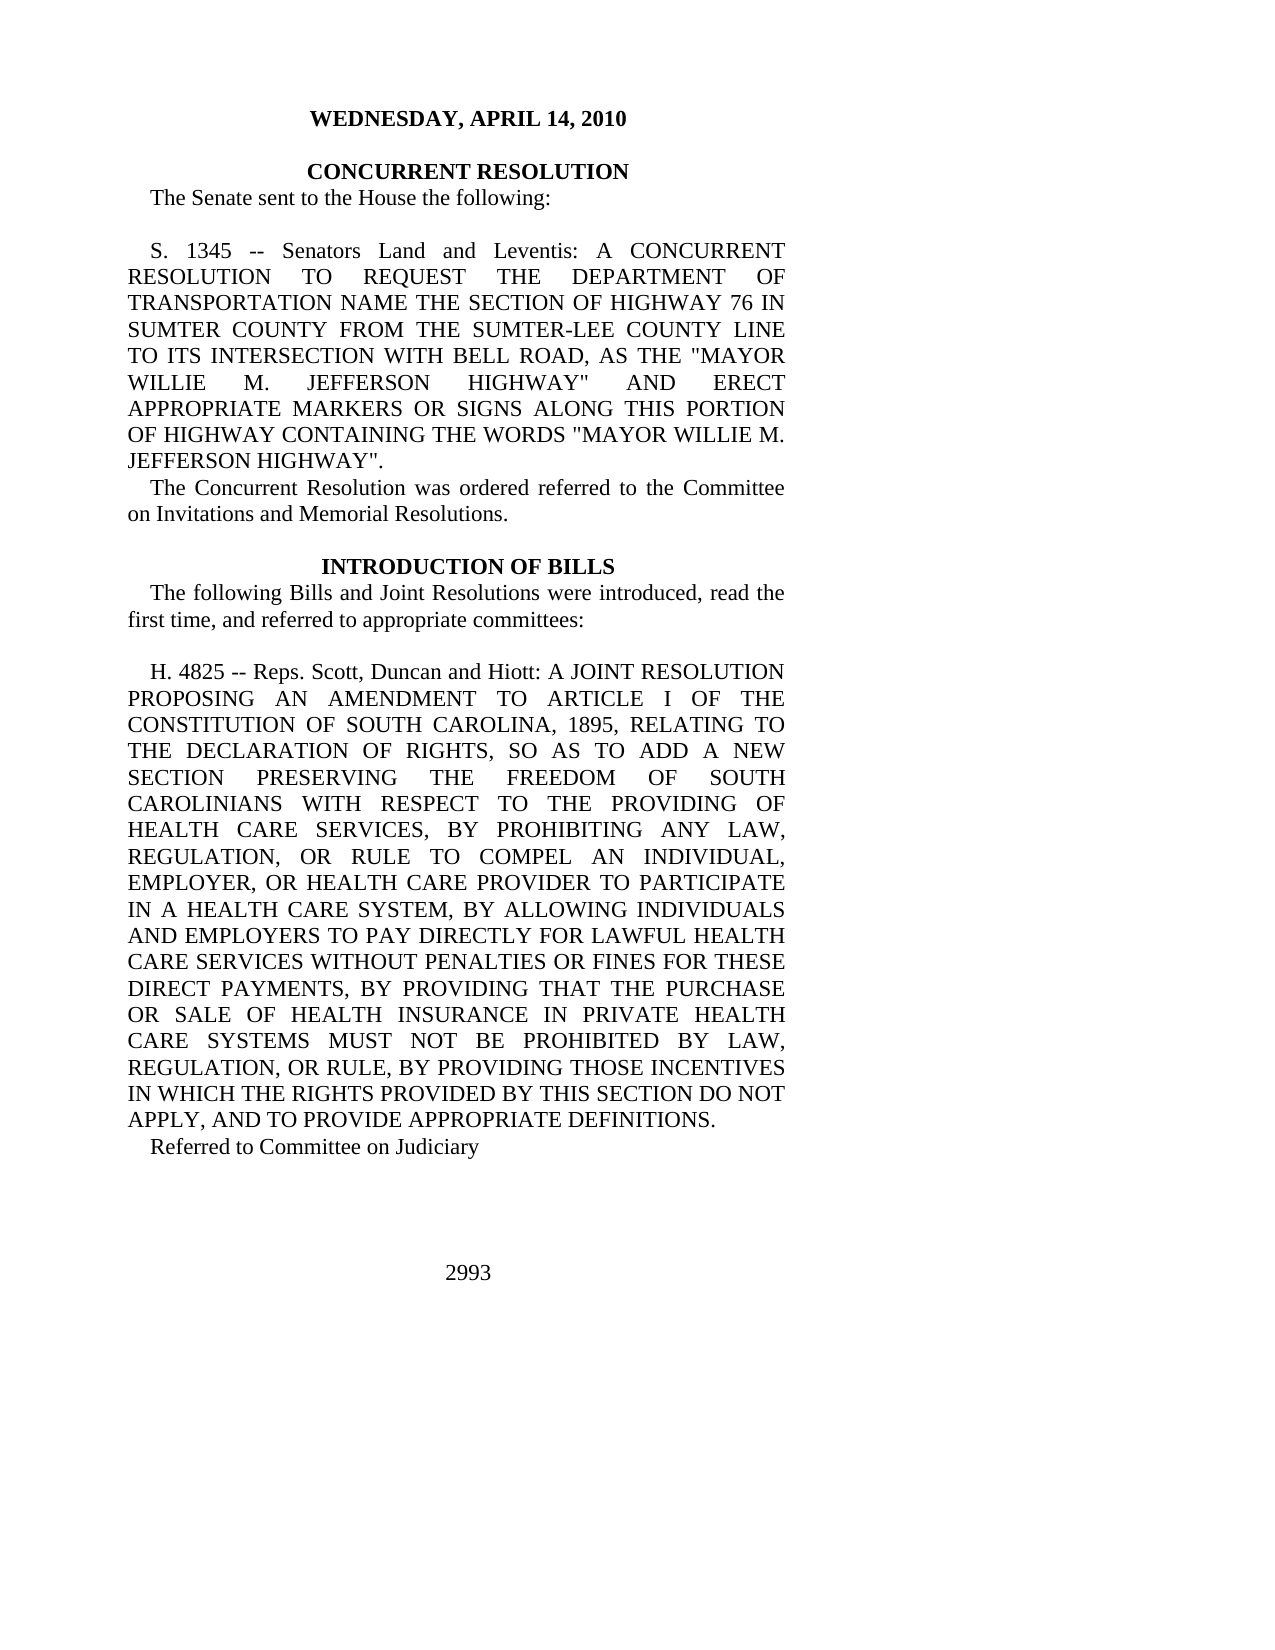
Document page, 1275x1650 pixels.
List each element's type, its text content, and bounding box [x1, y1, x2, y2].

text H. 4825 -- Reps. Scott, Duncan and Hiott: A JOINT RESOLUTION PROPOSING AN AMENDMENT TO ARTICLE I OF THE CONSTITUTION OF SOUTH CAROLINA, 1895, RELATING TO THE DECLARATION OF RIGHTS, SO AS TO ADD A NEW SECTION PRESERVING THE FREEDOM OF SOUTH CAROLINIANS WITH RESPECT TO THE PROVIDING OF HEALTH CARE SERVICES, BY PROHIBITING ANY LAW, REGULATION, OR RULE TO COMPEL AN INDIVIDUAL, EMPLOYER, OR HEALTH CARE PROVIDER TO PARTICIPATE IN A HEALTH CARE SYSTEM, BY ALLOWING INDIVIDUALS AND EMPLOYERS TO PAY DIRECTLY FOR LAWFUL HEALTH CARE SERVICES WITHOUT PENALTIES OR FINES FOR THESE DIRECT PAYMENTS, BY PROVIDING THAT THE PURCHASE OR SALE OF HEALTH INSURANCE IN PRIVATE HEALTH CARE SYSTEMS MUST NOT BE PROHIBITED BY LAW, REGULATION, OR RULE, BY PROVIDING THOSE INCENTIVES IN WHICH THE RIGHTS PROVIDED BY THIS SECTION DO NOT APPLY, AND TO PROVIDE APPROPRIATE DEFINITIONS. [127, 658, 786, 1133]
text The Concurrent Resolution was ordered referred to the Committee on Invitations and Memorial Resolutions. [127, 474, 786, 527]
text CONCURRENT RESOLUTION [127, 158, 786, 184]
text INTRODUCTION OF BILLS [127, 553, 786, 579]
text The following Bills and Joint Resolutions were introduced, read the first time, and referred to appropriate committees: [127, 579, 786, 632]
text S. 1345 -- Senators Land and Leventis: A CONCURRENT RESOLUTION TO REQUEST THE DEPARTMENT OF TRANSPORTATION NAME THE SECTION OF HIGHWAY 76 IN SUMTER COUNTY FROM THE SUMTER-LEE COUNTY LINE TO ITS INTERSECTION WITH BELL ROAD, AS THE "MAYOR WILLIE M. JEFFERSON HIGHWAY" AND ERECT APPROPRIATE MARKERS OR SIGNS ALONG THIS PORTION OF HIGHWAY CONTAINING THE WORDS "MAYOR WILLIE M. JEFFERSON HIGHWAY". [127, 237, 786, 474]
text The Senate sent to the House the following: [127, 184, 786, 210]
text Referred to Committee on Judiciary [127, 1133, 786, 1159]
